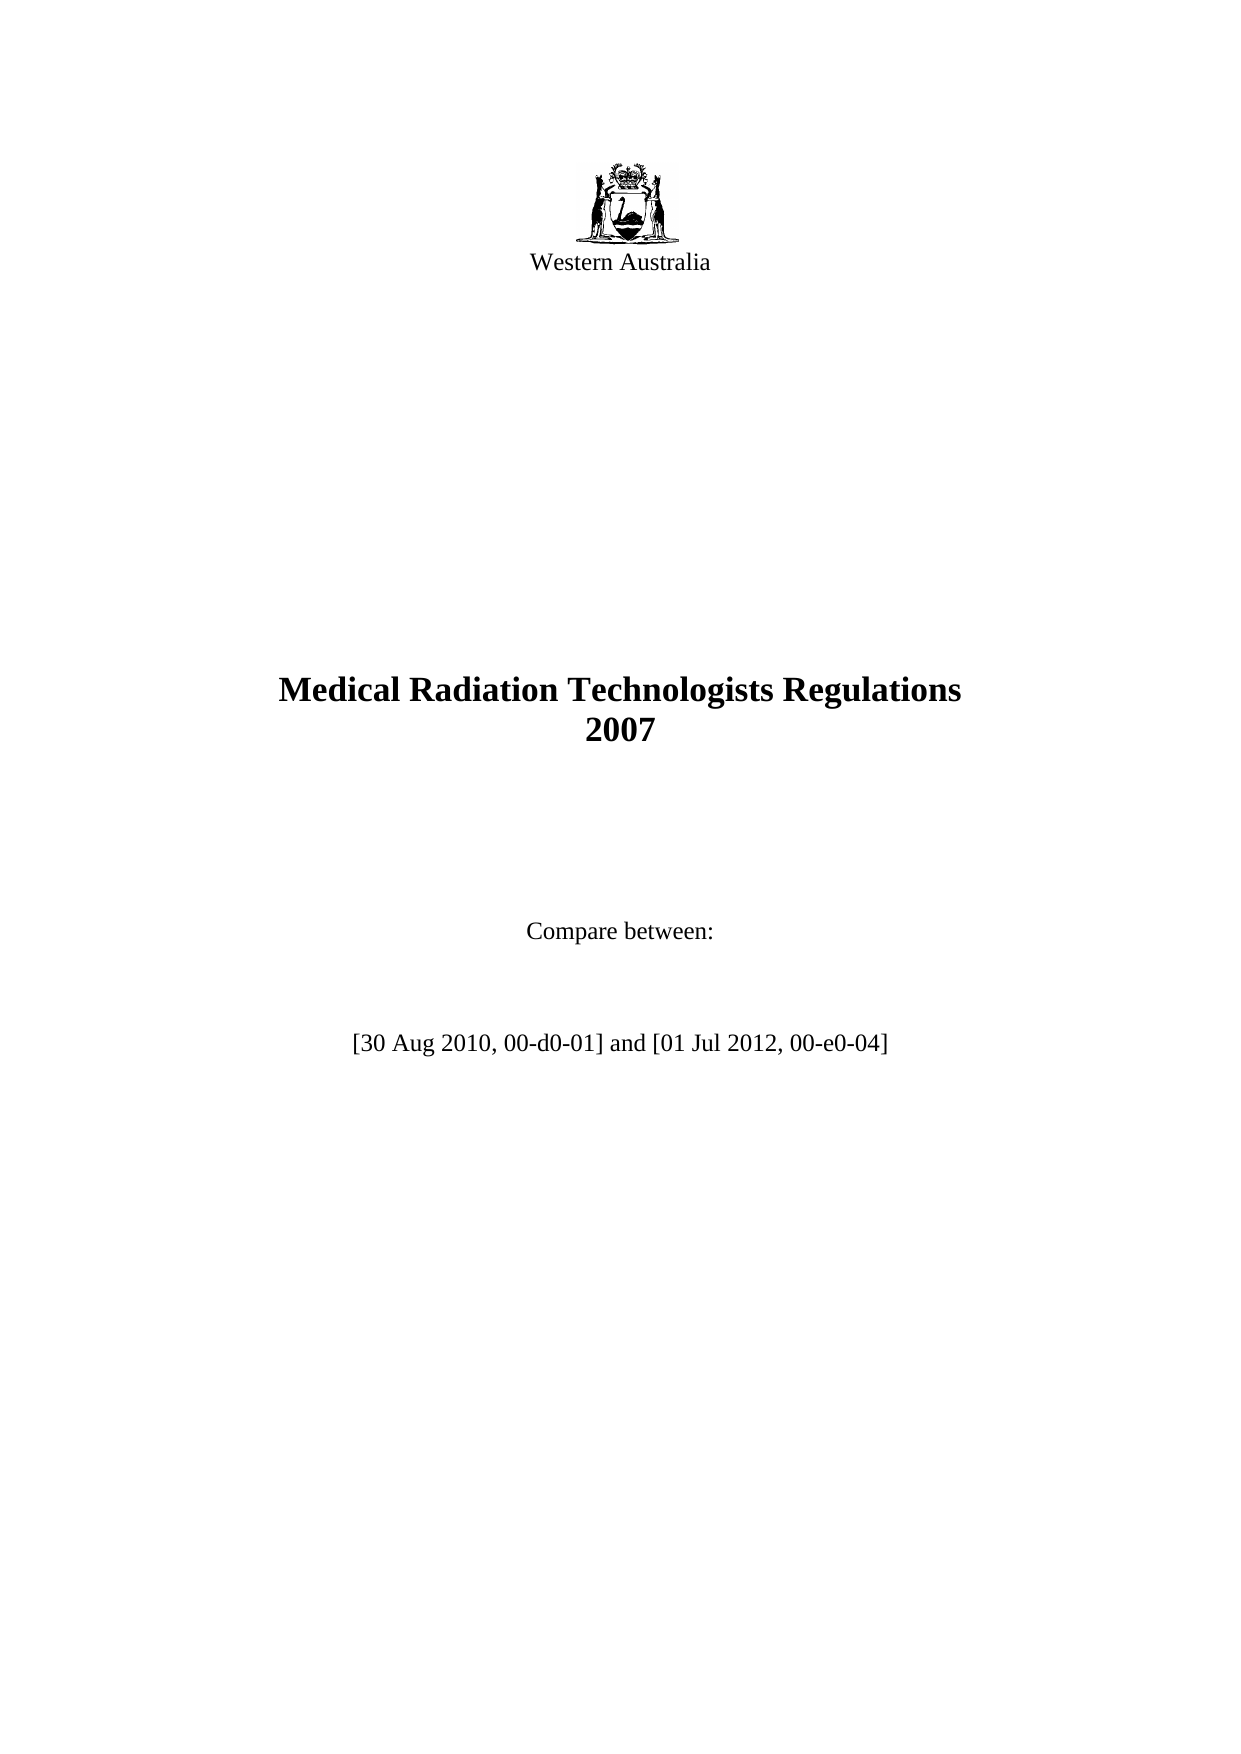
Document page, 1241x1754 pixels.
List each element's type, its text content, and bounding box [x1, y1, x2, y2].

text Compare between: [251, 916, 990, 945]
text [30 Aug 2010, 00-d0-01] and [01 Jul 2012, 00-e0-04] [251, 1028, 990, 1057]
text Medical Radiation Technologists Regulations 2007 [251, 668, 990, 749]
picture [575, 162, 679, 246]
text Western Australia [251, 247, 990, 276]
